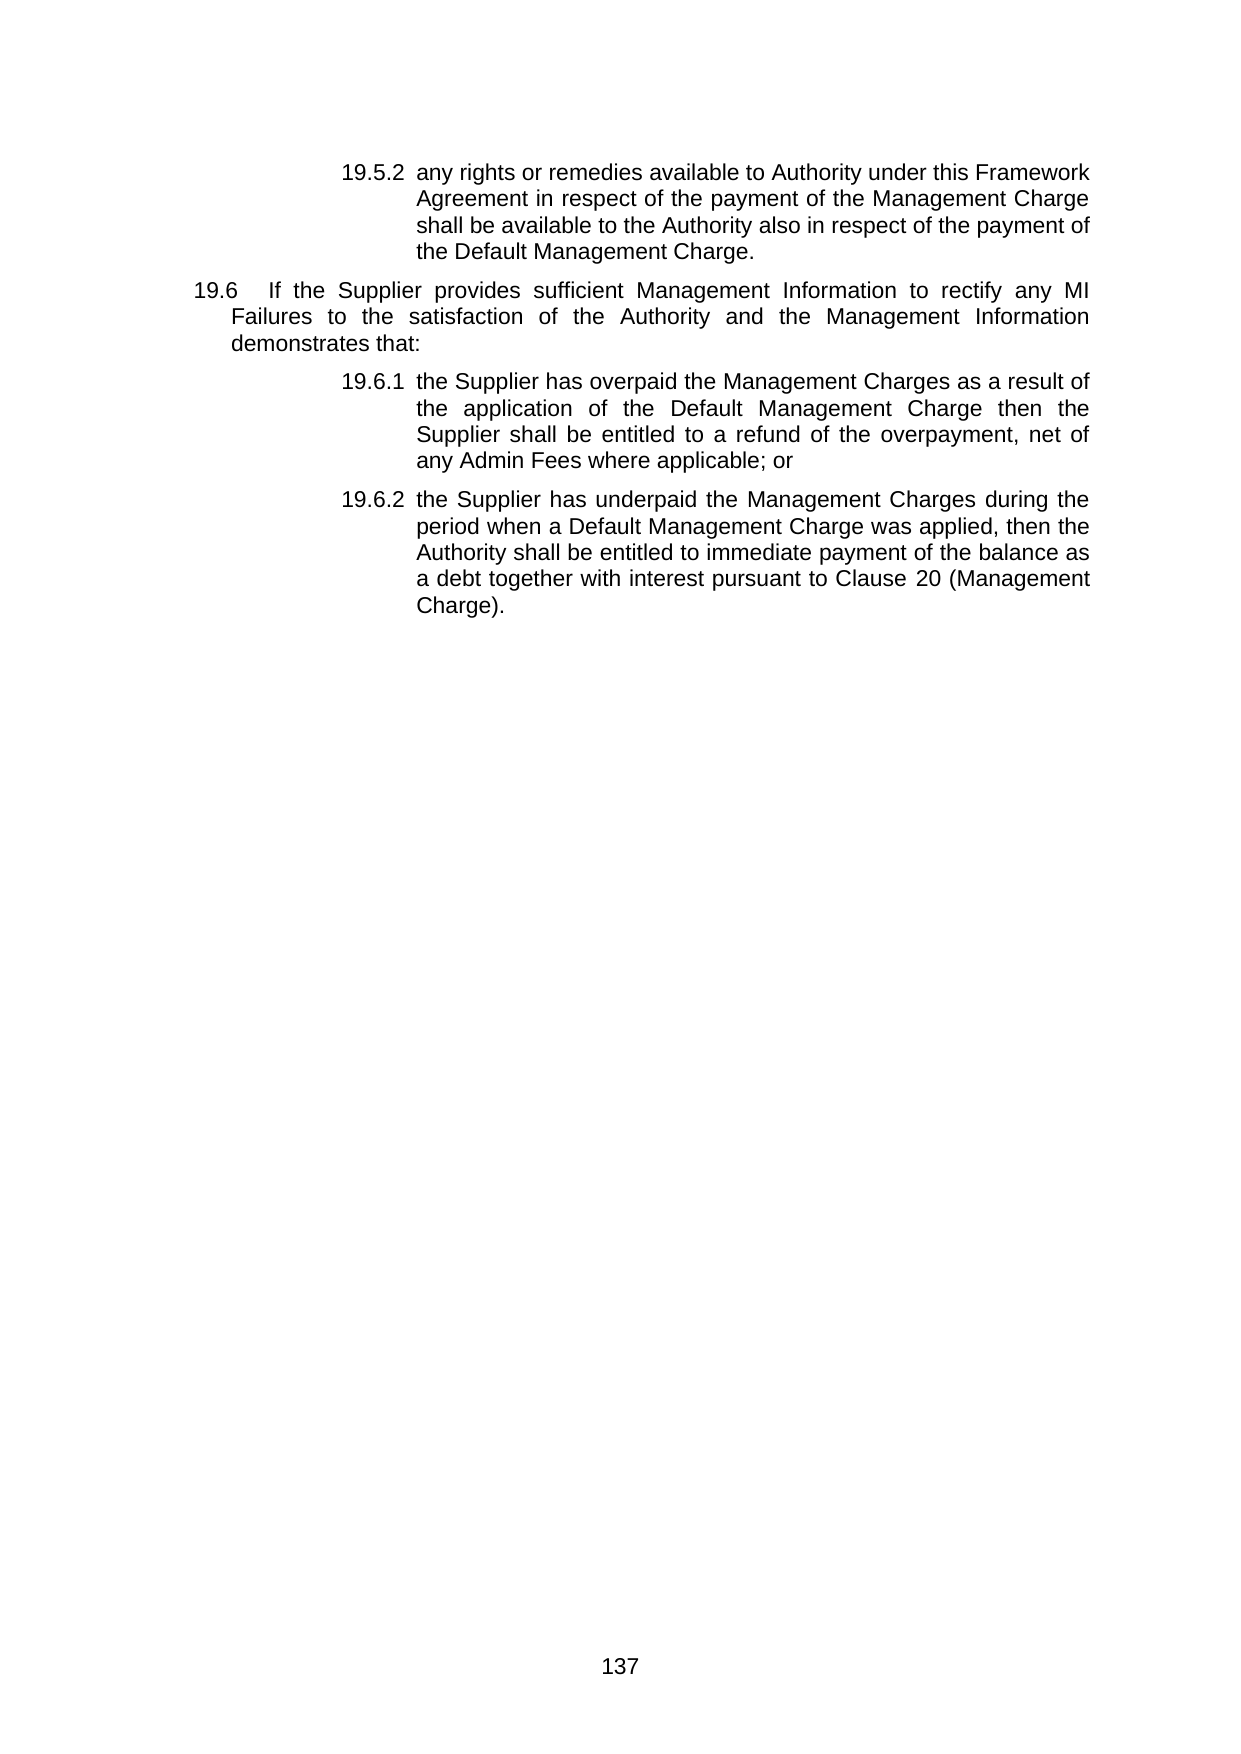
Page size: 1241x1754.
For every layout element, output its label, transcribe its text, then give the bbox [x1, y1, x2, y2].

text the Supplier has overpaid the Management Charges as a result of the application of the Default Management Charge then the Supplier shall be entitled to a refund of the overpayment, net of any Admin Fees where applicable; or [341, 368, 1090, 474]
text If the Supplier provides sufficient Management Information to rectify any MI Failures to the satisfaction of the Authority and the Management Information demonstrates that: [193, 277, 1090, 356]
text any rights or remedies available to Authority under this Framework Agreement in respect of the payment of the Management Charge shall be available to the Authority also in respect of the payment of the Default Management Charge. [341, 159, 1090, 264]
text the Supplier has underpaid the Management Charges during the period when a Default Management Charge was applied, then the Authority shall be entitled to immediate payment of the balance as a debt together with interest pursuant to Clause 20 (Management Charge). [341, 486, 1090, 618]
